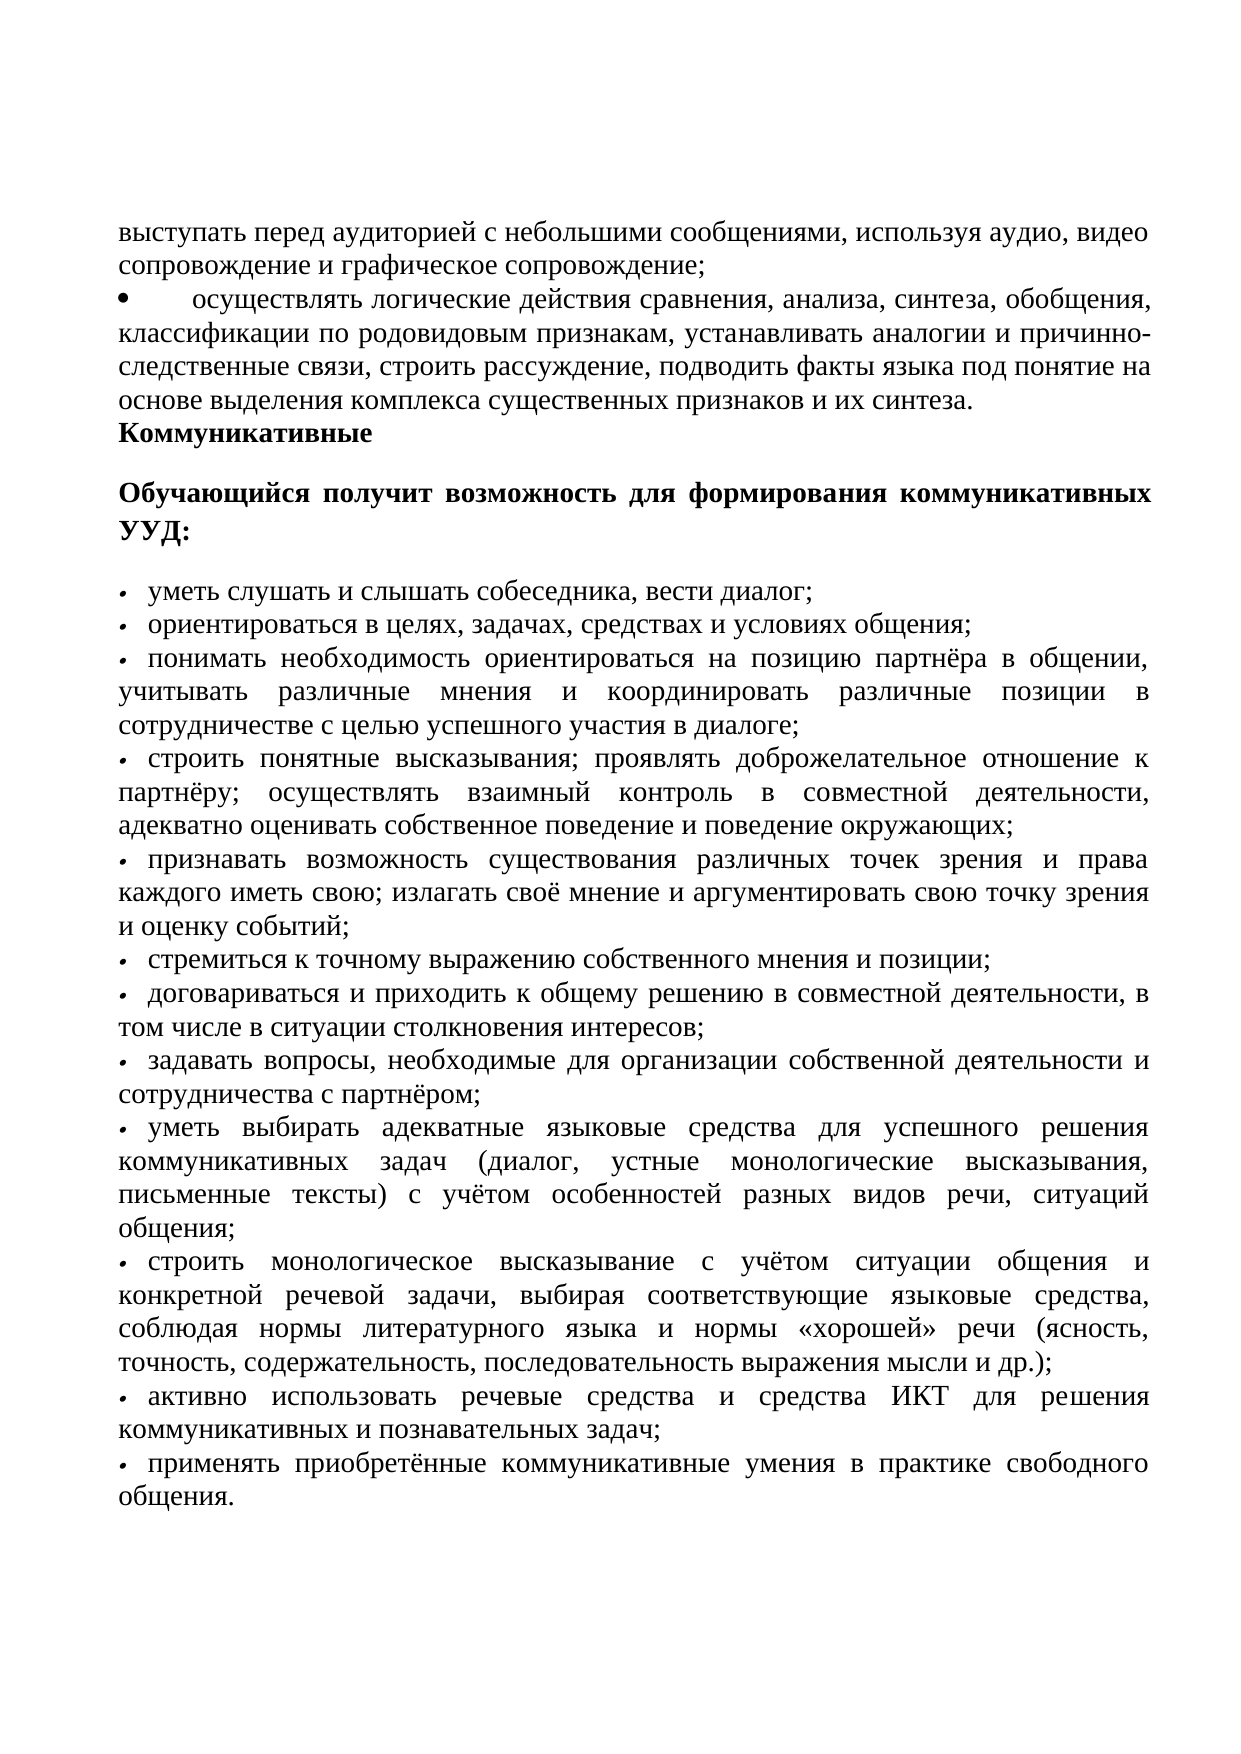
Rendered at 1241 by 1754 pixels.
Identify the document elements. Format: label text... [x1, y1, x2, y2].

list ориентироваться в целях, задачах, средствах и условиях общения; [118, 606, 1152, 640]
list осуществлять логические действия сравнения, анализа, синтеза, обобщения, классификации по родовидовым признакам, устанавливать аналогии и причинно-следственные связи, строить рассуждение, подводить факты языка под понятие на основе выделения комплекса существенных признаков и их синтеза. [118, 281, 1152, 415]
list признавать возможность существования различных точек зрения и права каждого иметь свою; излагать своё мнение и аргументировать свою точку зрения и оценку событий; [118, 841, 1149, 942]
list уметь выбирать адекватные языковые средства для успешного решения коммуникативных задач (диалог, устные монологические высказывания, письменные тексты) с учётом особенностей разных видов речи, ситуаций общения; [118, 1109, 1149, 1243]
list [118, 214, 1149, 281]
list уметь слушать и слышать собеседника, вести диалог; [118, 573, 1152, 606]
list стремиться к точному выражению собственного мнения и позиции; [118, 942, 1152, 975]
text Коммуникативные [118, 415, 1152, 449]
list договариваться и приходить к общему решению в совместной деятельности, в том числе в ситуации столкновения интересов; [118, 975, 1149, 1042]
list понимать необходимость ориентироваться на позицию партнёра в общении, учитывать различные мнения и координировать различные позиции в сотрудничестве с целью успешного участия в диалоге; [118, 640, 1149, 740]
text Обучающийся получит возможность для формирования коммуникативных УУД: [118, 475, 1152, 547]
list строить монологическое высказывание с учётом ситуации общения и конкретной речевой задачи, выбирая соответствующие языковые средства, соблюдая нормы литературного языка и нормы «хорошей» речи (ясность, точность, содержательность, последовательность выражения мысли и др.); [118, 1243, 1149, 1378]
list строить понятные высказывания; проявлять доброжелательное отношение к партнёру; осуществлять взаимный контроль в совместной деятельности, адекватно оценивать собственное поведение и поведение окружающих; [118, 740, 1149, 841]
list активно использовать речевые средства и средства ИКТ для решения коммуникативных и познавательных задач; [118, 1378, 1149, 1445]
list применять приобретённые коммуникативные умения в практике свободного общения. [118, 1445, 1149, 1512]
list задавать вопросы, необходимые для организации собственной деятельности и сотрудничества с партнёром; [118, 1042, 1149, 1109]
